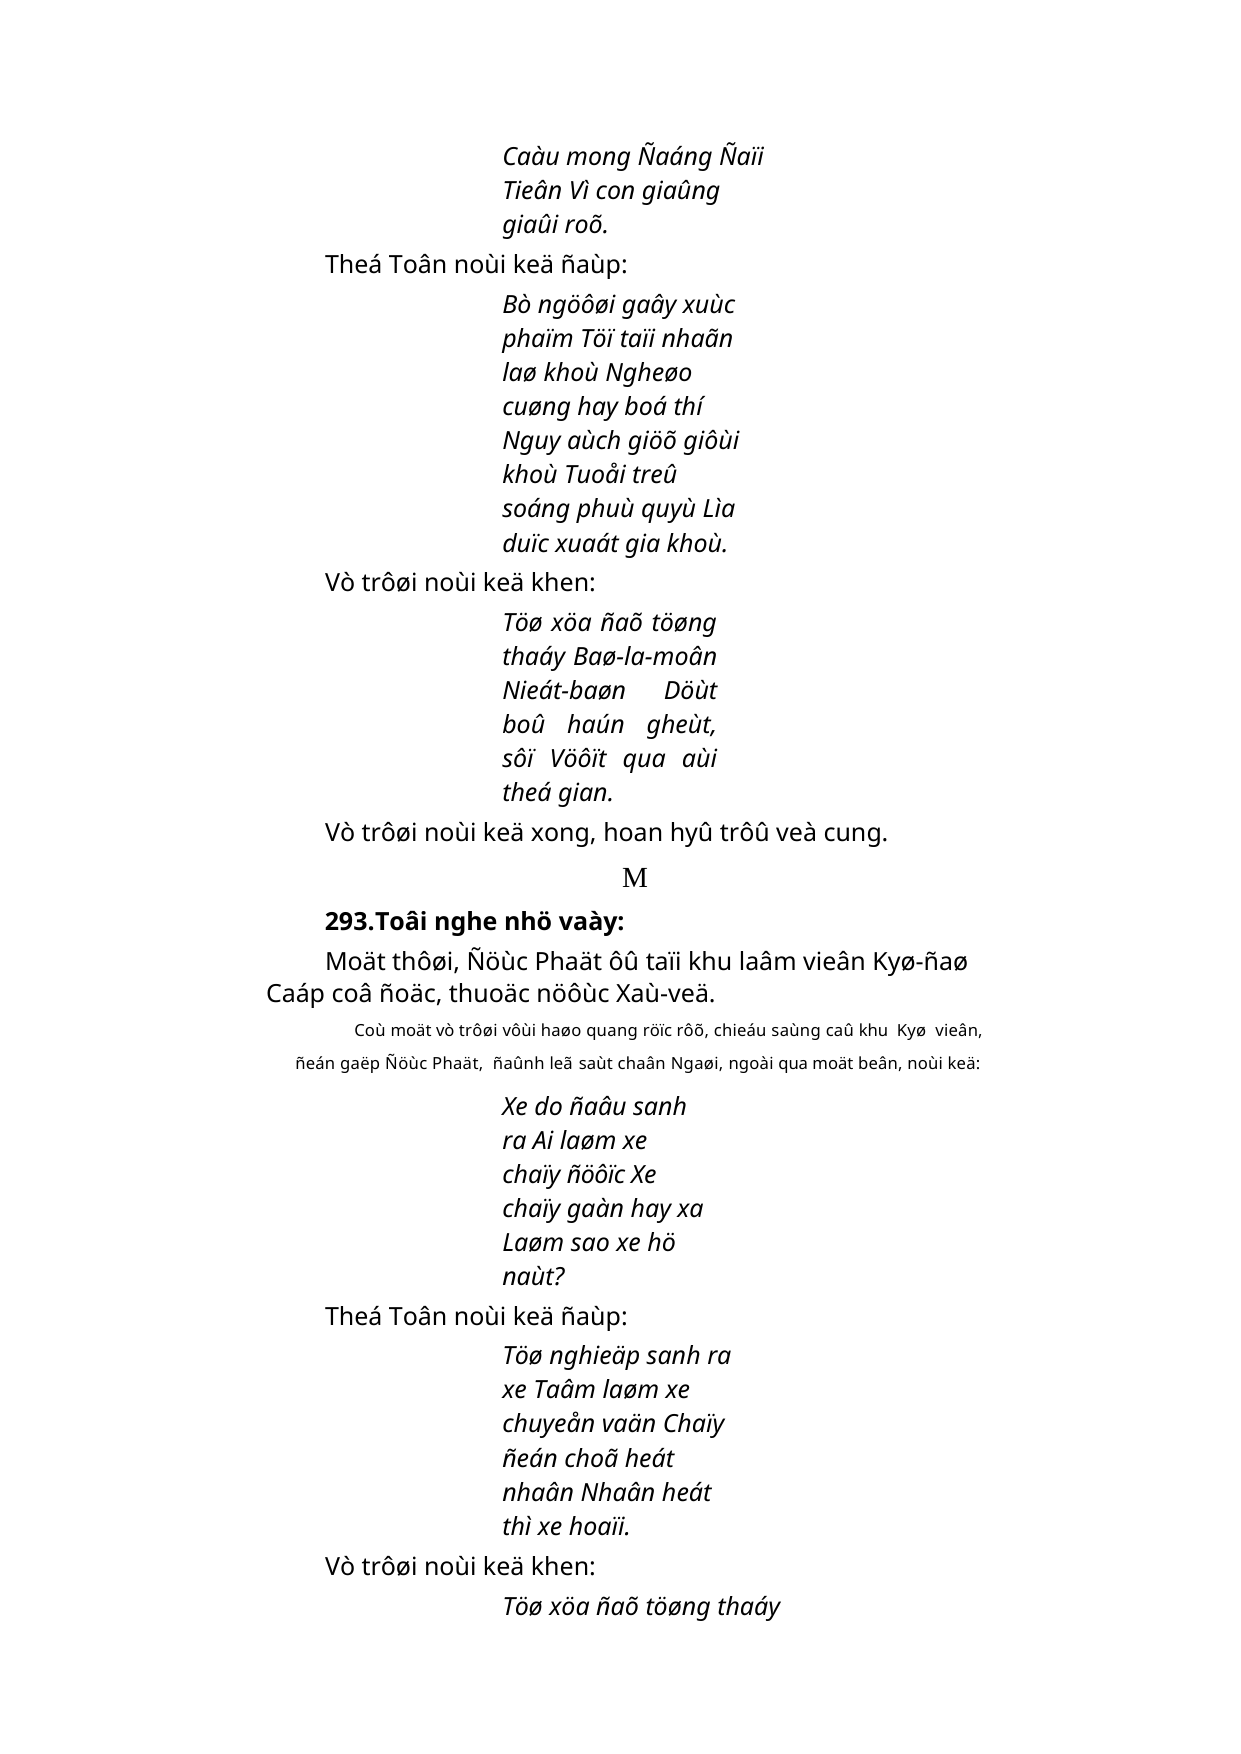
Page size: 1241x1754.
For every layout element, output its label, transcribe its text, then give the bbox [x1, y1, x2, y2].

text Caàu mong Ñaáng Ñaïi Tieân Vì con giaûng giaûi roõ. [502, 139, 769, 241]
text Töø xöa ñaõ töøng thaáy [502, 1588, 1065, 1622]
subtitle Theá Toân noùi keä ñaùp: [325, 247, 1065, 281]
text Bò ngöôøi gaây xuùc phaïm Töï taïi nhaãn laø khoù Ngheøo cuøng hay boá thí Nguy aùch giöõ giôùi khoù Tuoåi treû soáng phuù quyù Lìa duïc xuaát gia khoù. [502, 287, 740, 559]
subtitle Toâi nghe nhö vaày: [324, 904, 1065, 938]
subtitle M [204, 860, 1065, 894]
text Xe do ñaâu sanh ra Ai laøm xe chaïy ñöôïc Xe chaïy gaàn hay xa Laøm sao xe hö naùt? [502, 1088, 709, 1293]
subtitle Vò trôøi noùi keä khen: [325, 565, 1065, 599]
subtitle Theá Toân noùi keä ñaùp: [325, 1298, 1065, 1332]
subtitle Moät thôøi, Ñöùc Phaät ôû taïi khu laâm vieân Kyø-ñaø Caáp coâ ñoäc, thuoäc nöôùc Xaù-veä. [266, 944, 996, 1010]
text Coù moät vò trôøi vôùi haøo quang röïc rôõ, chieáu saùng caû khu Kyø vieân, ñeán gaëp Ñöùc Phaät, ñaûnh leã saùt chaân Ngaøi, ngoài qua moät beân, noùi keä: [295, 1018, 996, 1074]
subtitle Vò trôøi noùi keä khen: [325, 1548, 1065, 1582]
text Vò trôøi noùi keä xong, hoan hyû trôû veà cung. [325, 815, 1065, 849]
text Töø nghieäp sanh ra xe Taâm laøm xe chuyeån vaän Chaïy ñeán choã heát nhaân Nhaân heát thì xe hoaïi. [502, 1338, 746, 1542]
text Töø xöa ñaõ töøng thaáy Baø-la-moân Nieát-baøn Döùt boû haún gheùt, sôï Vöôït qua aùi theá gian. [502, 605, 717, 809]
